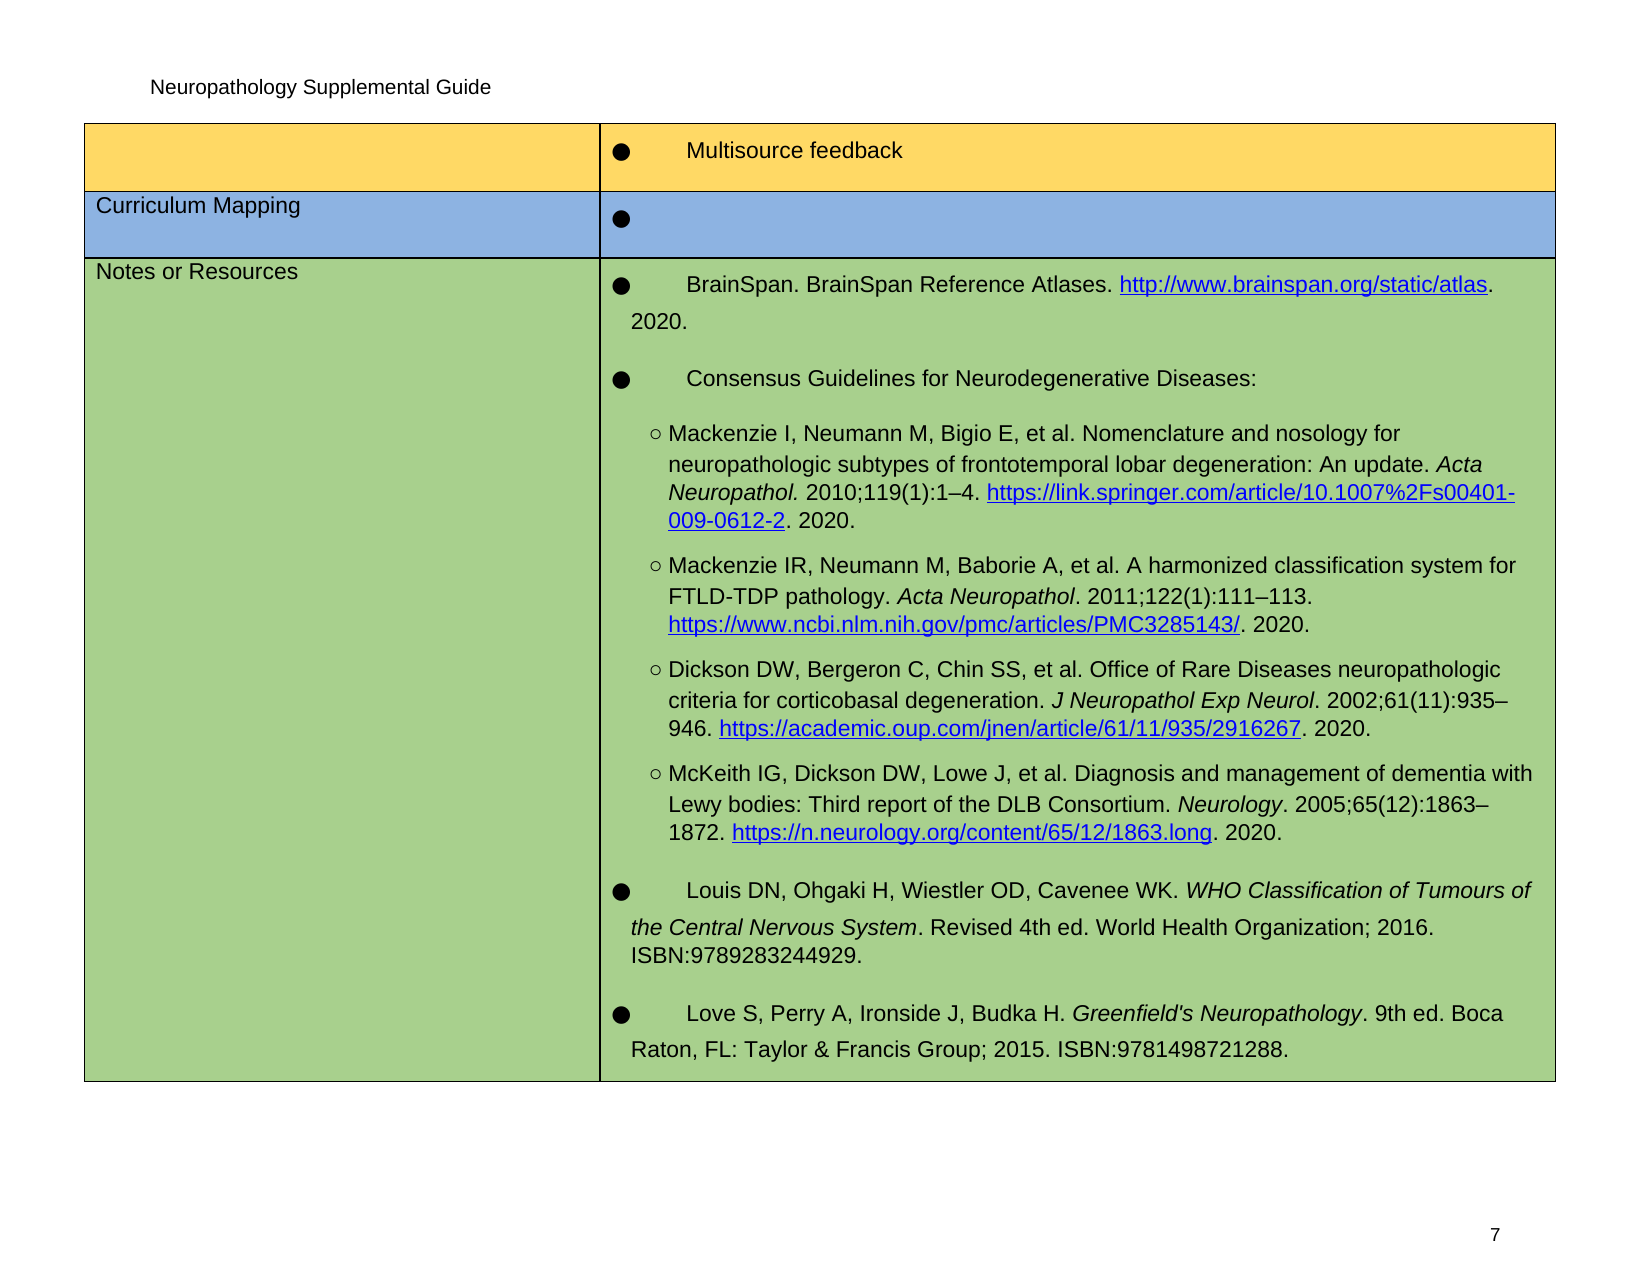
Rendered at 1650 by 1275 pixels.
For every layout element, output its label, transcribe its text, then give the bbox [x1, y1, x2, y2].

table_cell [601, 124, 1555, 191]
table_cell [85, 124, 599, 191]
table_cell Curriculum Mapping [85, 192, 599, 257]
table_cell [601, 192, 1555, 257]
table_cell Notes or Resources [85, 259, 599, 1081]
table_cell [601, 259, 1555, 1081]
